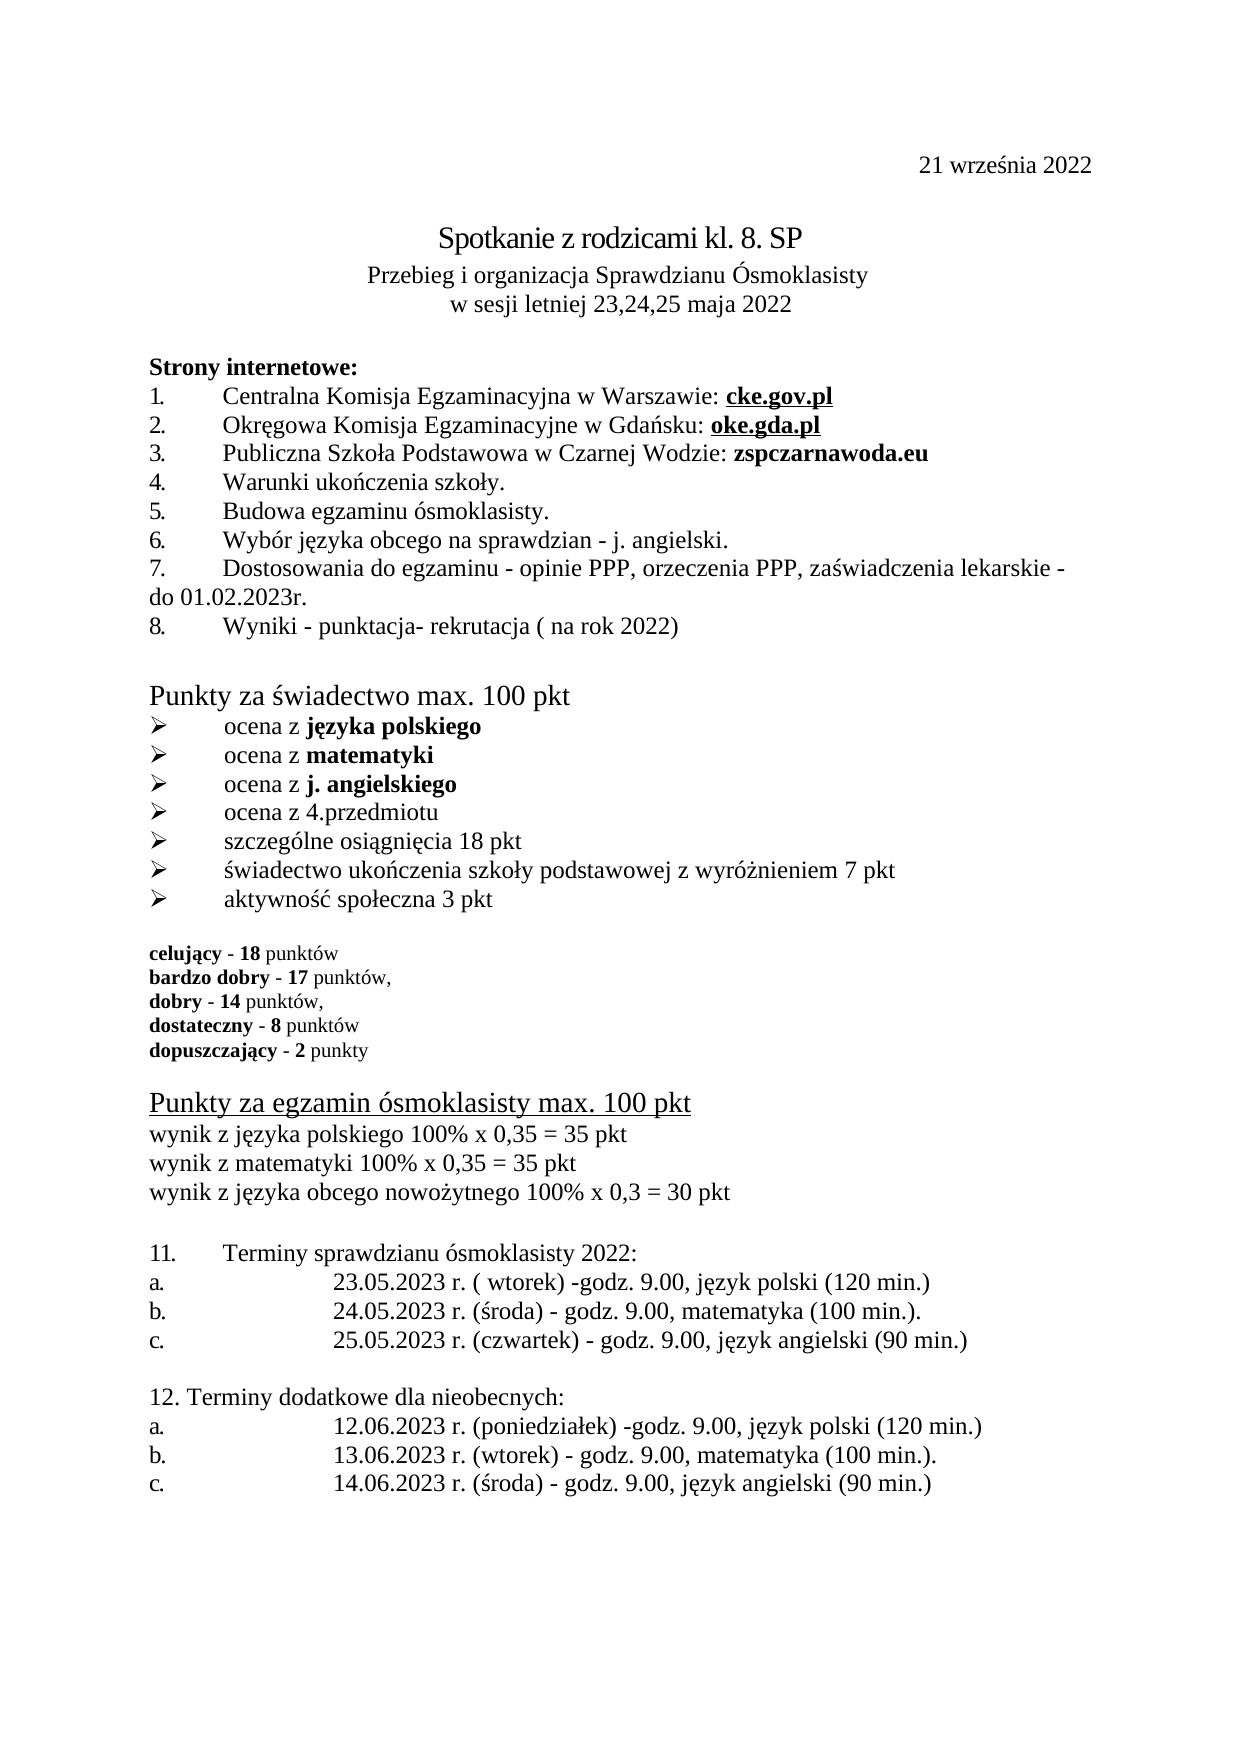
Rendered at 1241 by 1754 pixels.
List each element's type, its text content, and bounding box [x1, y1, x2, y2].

list ocena z matematyki [149, 740, 1092, 769]
list Warunki ukończenia szkoły. [149, 467, 1092, 496]
text wynik z matematyki 100% x 0,35 = 35 pkt [149, 1148, 1092, 1177]
text wynik z języka obcego nowożytnego 100% x 0,3 = 30 pkt [149, 1177, 1092, 1205]
list Centralna Komisja Egzaminacyjna w Warszawie: cke.gov.pl [149, 381, 1092, 410]
list ocena z j. angielskiego [149, 769, 1092, 797]
list Dostosowania do egzaminu - opinie PPP, orzeczenia PPP, zaświadczenia lekarskie - do 01.02.2023r. [149, 553, 1092, 611]
text a. 23.05.2023 r. ( wtorek) -godz. 9.00, język polski (120 min.) [149, 1267, 1092, 1296]
list szczególne osiągnięcia 18 pkt [149, 826, 1092, 855]
text Strony internetowe: [149, 352, 1092, 381]
text 12. Terminy dodatkowe dla nieobecnych: [149, 1382, 1092, 1411]
text b. 24.05.2023 r. (środa) - godz. 9.00, matematyka (100 min.). [149, 1296, 1092, 1325]
text Spotkanie z rodzicami kl. 8. SP [149, 220, 1092, 256]
text c. 14.06.2023 r. (środa) - godz. 9.00, język angielski (90 min.) [149, 1468, 1092, 1497]
list Okręgowa Komisja Egzaminacyjne w Gdańsku: oke.gda.pl [149, 410, 1092, 438]
text b. 13.06.2023 r. (wtorek) - godz. 9.00, matematyka (100 min.). [149, 1440, 1092, 1468]
list celujący - 18 punktów bardzo dobry - 17 punktów, dobry - 14 punktów, dostateczny - 8 punktów dopuszczający - 2 punkty [149, 941, 660, 1062]
list aktywność społeczna 3 pkt [149, 884, 1092, 912]
text 11. Terminy sprawdzianu ósmoklasisty 2022: [149, 1238, 1092, 1267]
list Wybór języka obcego na sprawdzian - j. angielski. [149, 525, 1092, 553]
text Punkty za egzamin ósmoklasisty max. 100 pkt [149, 1086, 1092, 1119]
text c. 25.05.2023 r. (czwartek) - godz. 9.00, język angielski (90 min.) [149, 1325, 1092, 1353]
text Punkty za świadectwo max. 100 pkt [149, 678, 1092, 711]
list Publiczna Szkoła Podstawowa w Czarnej Wodzie: zspczarnawoda.eu [149, 438, 1092, 467]
text a. 12.06.2023 r. (poniedziałek) -godz. 9.00, język polski (120 min.) [149, 1411, 1092, 1440]
text wynik z języka polskiego 100% x 0,35 = 35 pkt [149, 1119, 1092, 1148]
list świadectwo ukończenia szkoły podstawowej z wyróżnieniem 7 pkt [149, 855, 1092, 884]
list Budowa egzaminu ósmoklasisty. [149, 496, 1092, 525]
list ocena z 4.przedmiotu [149, 797, 1092, 826]
list Wyniki - punktacja- rekrutacja ( na rok 2022) [149, 611, 1092, 640]
text Przebieg i organizacja Sprawdzianu Ósmoklasisty w sesji letniej 23,24,25 maja 2022 [149, 260, 1092, 318]
list ocena z języka polskiego [149, 711, 1092, 740]
text 21 września 2022 [149, 150, 1092, 179]
